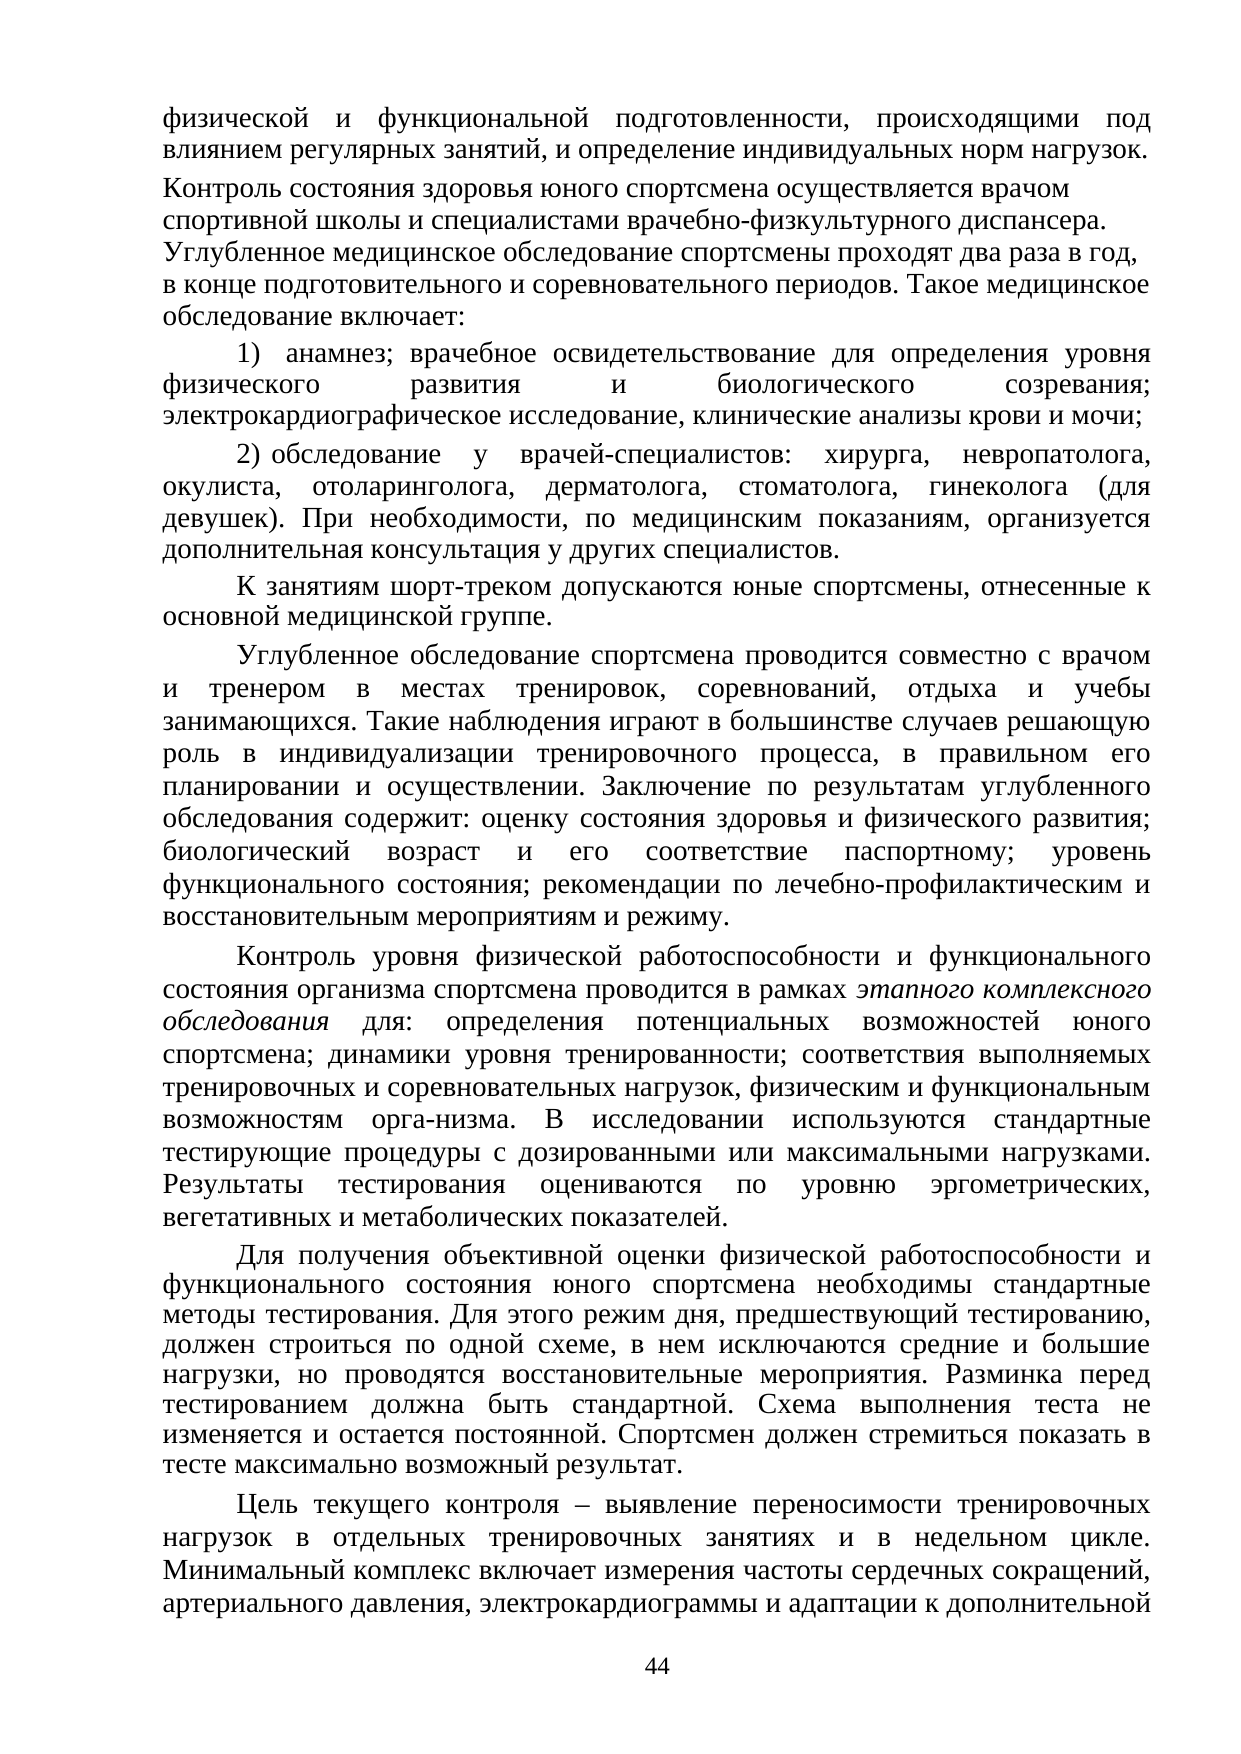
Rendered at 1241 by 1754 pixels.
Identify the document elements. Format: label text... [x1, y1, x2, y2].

text Контроль уровня физической работоспособности и функционального состояния организма спортсмена проводится в рамках этапного комплексного обследования для: определения потенциальных возможностей юного спортсмена; динамики уровня тренированности; соответствия выполняемых тренировочных и соревновательных нагрузок, физическим и функциональным возможностям орга-низма. В исследовании используются стандартные тестирующие процедуры с дозированными или максимальными нагрузками. Результаты тестирования оцениваются по уровню эргометрических, вегетативных и метаболических показателей. [162, 939, 1152, 1233]
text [162, 1487, 1152, 1619]
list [162, 103, 1152, 165]
text Для получения объективной оценки физической работоспособности и функционального состояния юного спортсмена необходимы стандартные методы тестирования. Для этого режим дня, предшествующий тестированию, должен строиться по одной схеме, в нем исключаются средние и большие нагрузки, но проводятся восстановительные мероприятия. Разминка перед тестированием должна быть стандартной. Схема выполнения теста не изменяется и остается постоянной. Спортсмен должен стремиться показать в тесте максимально возможный результат. [162, 1240, 1152, 1479]
text К занятиям шорт-треком допускаются юные спортсмены, отнесенные к основной медицинской группе. [162, 572, 1152, 632]
list анамнез; врачебное освидетельствование для определения уровня физического развития и биологического созревания; электрокардиографическое исследование, клинические анализы крови и мочи; [162, 338, 1152, 431]
text Углубленное обследование спортсмена проводится совместно с врачом и тренером в местах тренировок, соревнований, отдыха и учебы занимающихся. Такие наблюдения играют в большинстве случаев решающую роль в индивидуализации тренировочного процесса, в правильном его планировании и осуществлении. Заключение по результатам углубленного обследования содержит: оценку состояния здоровья и физического развития; биологический возраст и его соответствие паспортному; уровень функционального состояния; рекомендации по лечебно-профилактическим и восстановительным мероприятиям и режиму. [162, 638, 1152, 932]
list обследование у врачей-специалистов: хирурга, невропатолога, окулиста, отоларинголога, дерматолога, стоматолога, гинеколога (для девушек). При необходимости, по медицинским показаниям, организуется дополнительная консультация у других специалистов. [162, 438, 1152, 565]
text Контроль состояния здоровья юного спортсмена осуществляется врачом спортивной школы и специалистами врачебно-физкультурного диспансера. Углубленное медицинское обследование спортсмены проходят два раза в год, в конце подготовительного и соревновательного периодов. Такое медицинское обследование включает: [162, 172, 1152, 331]
